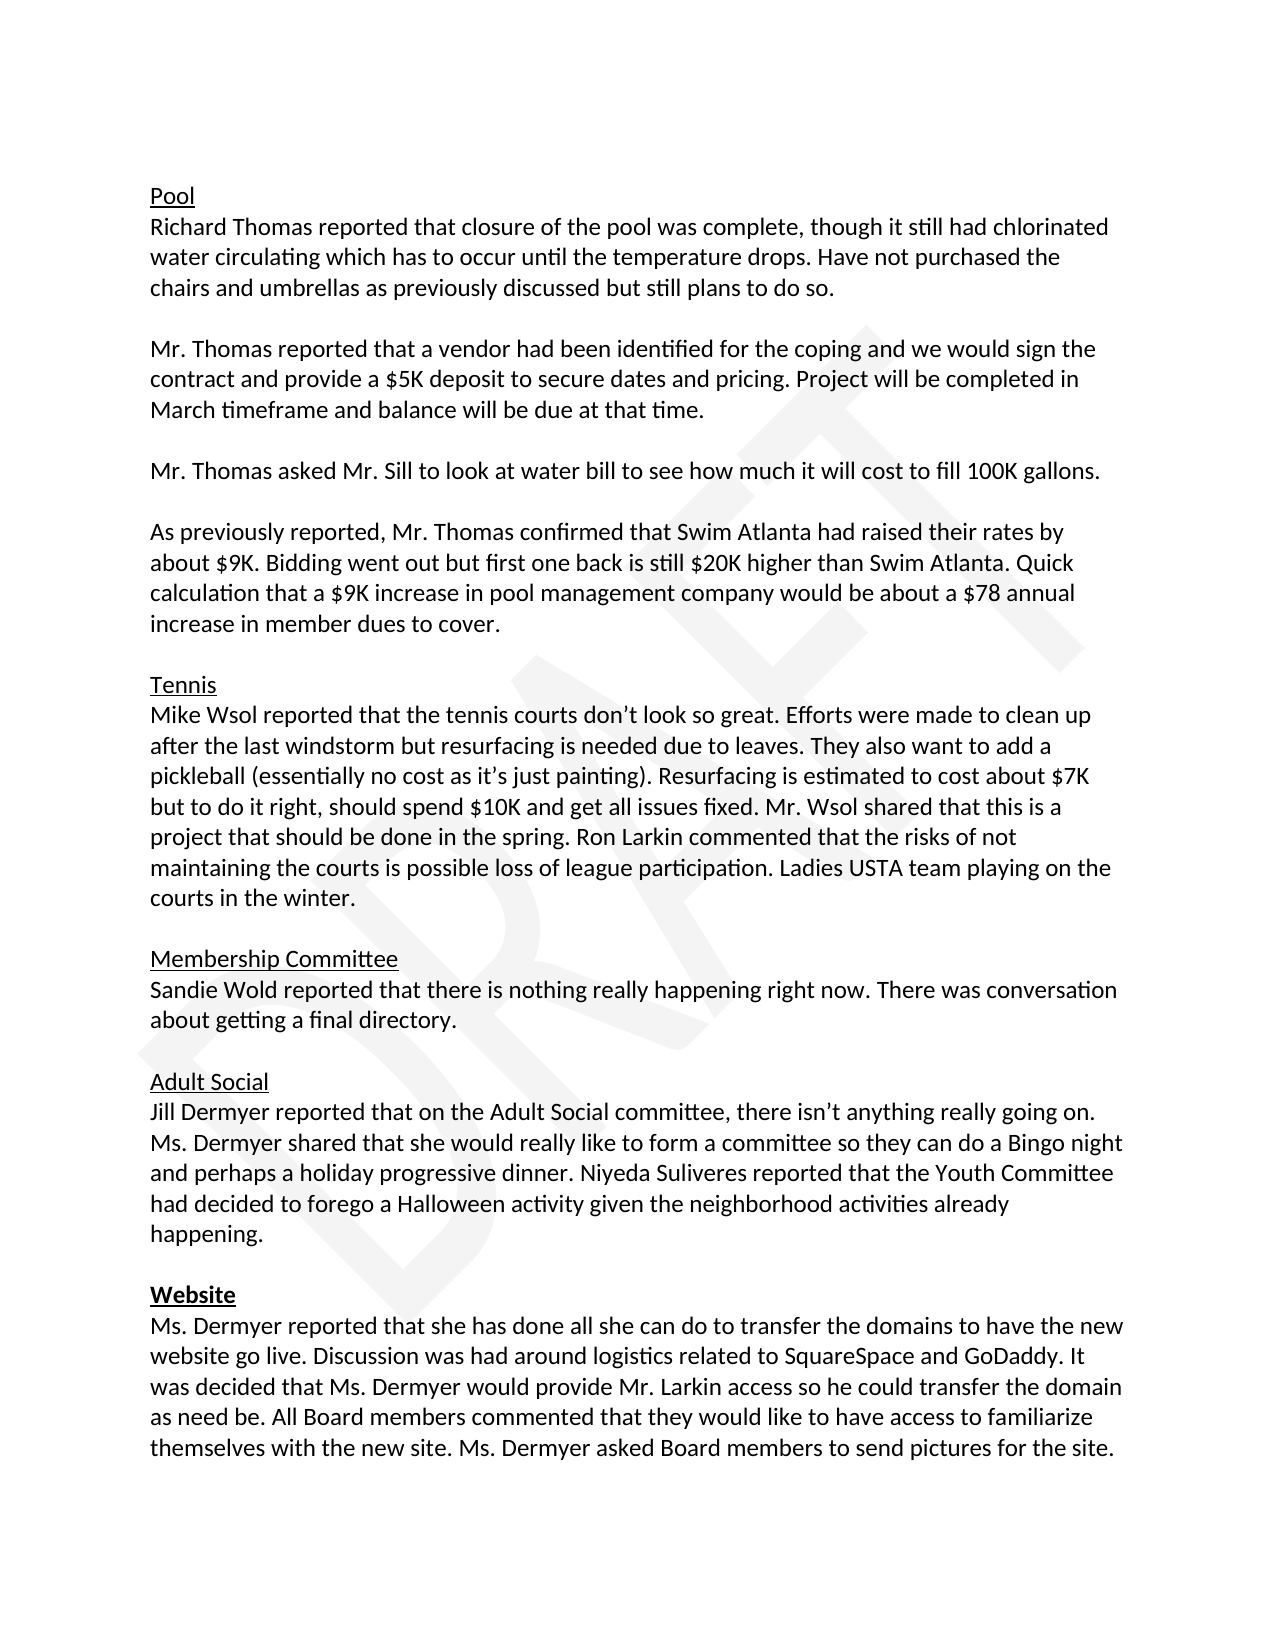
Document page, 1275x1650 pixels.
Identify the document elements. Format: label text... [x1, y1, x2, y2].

text Mike Wsol reported that the tennis courts don’t look so great. Efforts were made to clean up after the last windstorm but resurfacing is needed due to leaves. They also want to add a pickleball (essentially no cost as it’s just painting). Resurfacing is estimated to cost about $7K but to do it right, should spend $10K and get all issues fixed. Mr. Wsol shared that this is a project that should be done in the spring. Ron Larkin commented that the risks of not maintaining the courts is possible loss of league participation. Ladies USTA team playing on the courts in the winter. [150, 699, 1125, 913]
text Sandie Wold reported that there is nothing really happening right now. There was conversation about getting a final directory. [150, 974, 1125, 1035]
text Pool [150, 150, 1125, 211]
text Mr. Thomas asked Mr. Sill to look at water bill to see how much it will cost to fill 100K gallons. [150, 455, 1125, 486]
text Membership Committee [150, 943, 1125, 974]
text Website [150, 1279, 1125, 1310]
text Mr. Thomas reported that a vendor had been identified for the coping and we would sign the contract and provide a $5K deposit to secure dates and pricing. Project will be completed in March timeframe and balance will be due at that time. [150, 333, 1125, 425]
text Adult Social [150, 1066, 1125, 1096]
text As previously reported, Mr. Thomas confirmed that Swim Atlanta had raised their rates by about $9K. Bidding went out but first one back is still $20K higher than Swim Atlanta. Quick calculation that a $9K increase in pool management company would be about a $78 annual increase in member dues to cover. [150, 516, 1125, 638]
text Richard Thomas reported that closure of the pool was complete, though it still had chlorinated water circulating which has to occur until the temperature drops. Have not purchased the chairs and umbrellas as previously discussed but still plans to do so. [150, 211, 1125, 303]
text Ms. Dermyer reported that she has done all she can do to transfer the domains to have the new website go live. Discussion was had around logistics related to SquareSpace and GoDaddy. It was decided that Ms. Dermyer would provide Mr. Larkin access so he could transfer the domain as need be. All Board members commented that they would like to have access to familiarize themselves with the new site. Ms. Dermyer asked Board members to send pictures for the site. [150, 1310, 1125, 1462]
text Tennis [150, 669, 1125, 699]
text Jill Dermyer reported that on the Adult Social committee, there isn’t anything really going on. Ms. Dermyer shared that she would really like to form a committee so they can do a Bingo night and perhaps a holiday progressive dinner. Niyeda Suliveres reported that the Youth Committee had decided to forego a Halloween activity given the neighborhood activities already happening. [150, 1096, 1125, 1249]
